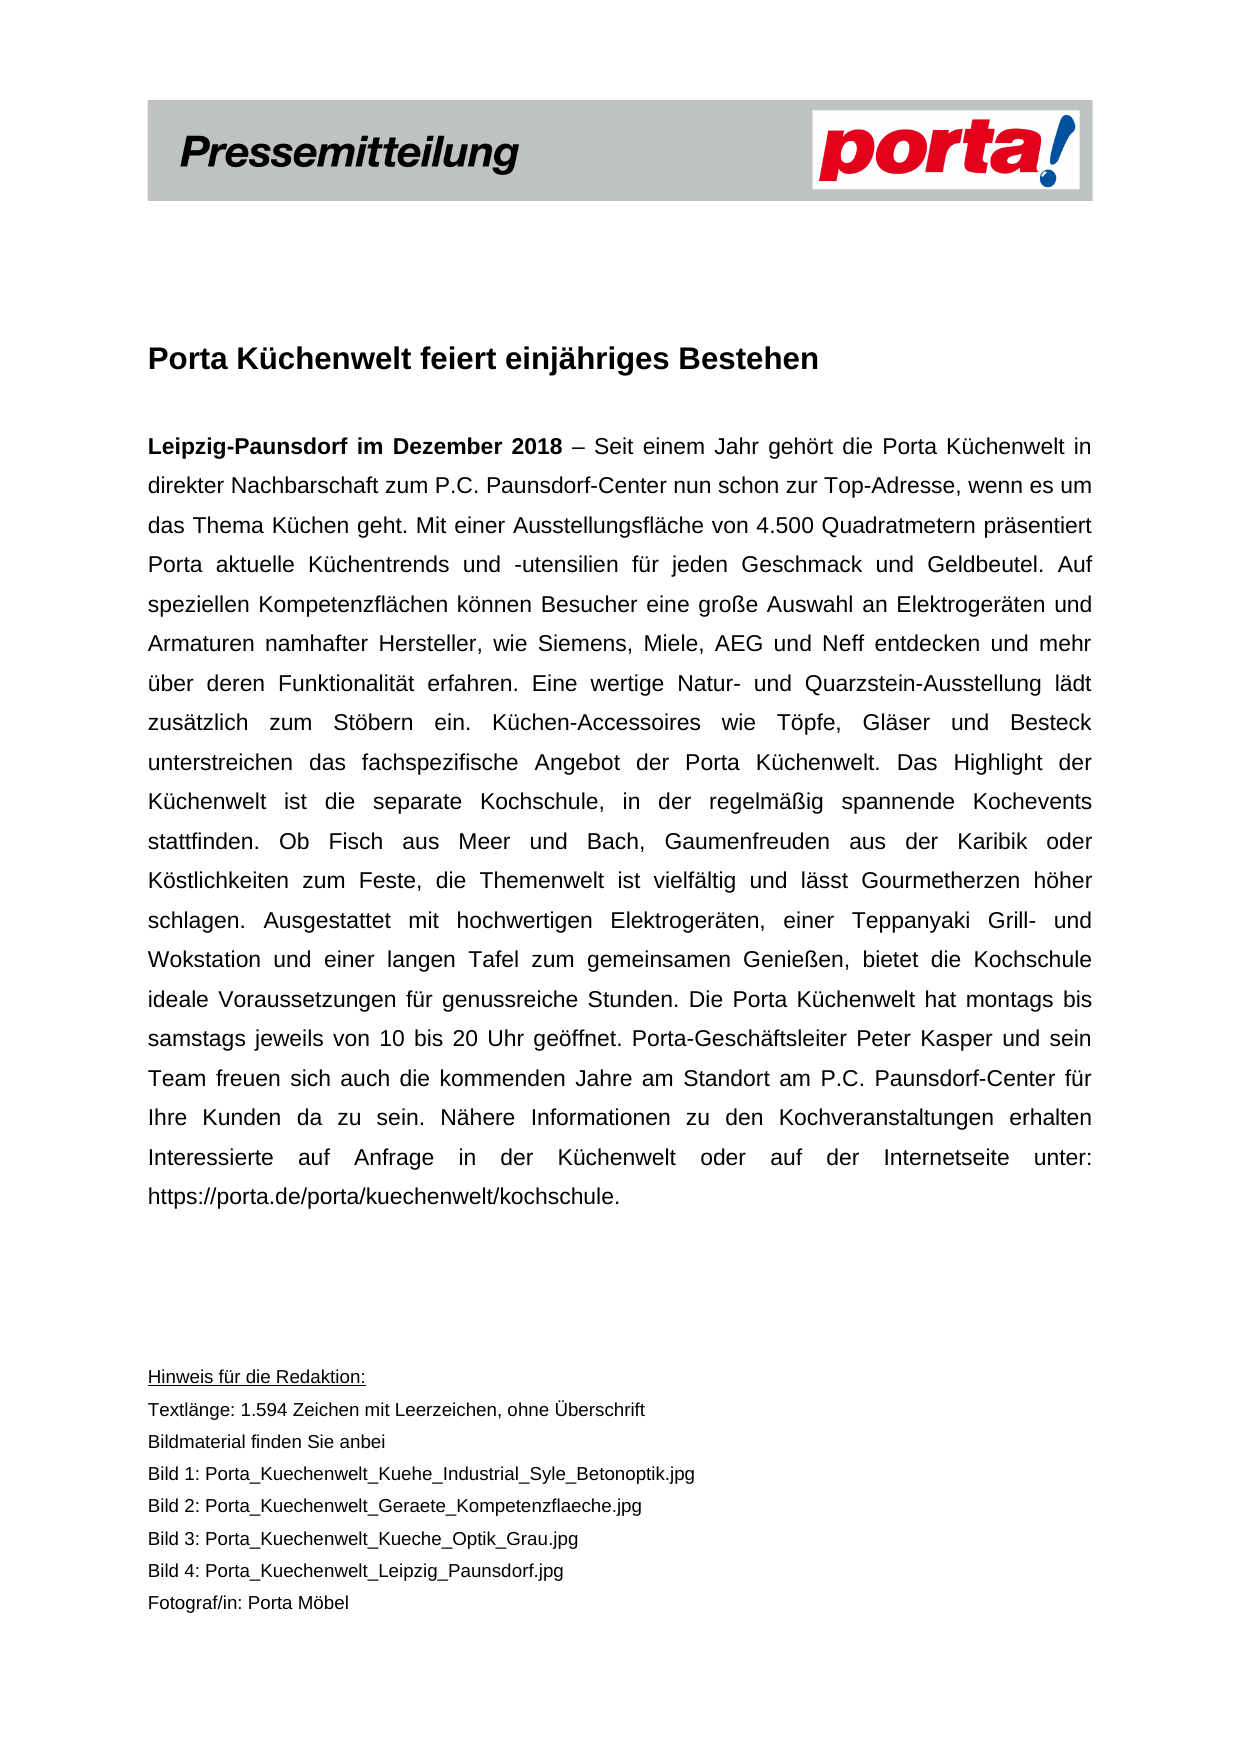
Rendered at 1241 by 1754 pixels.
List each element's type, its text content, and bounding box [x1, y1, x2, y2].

text Fotograf/in: Porta Möbel [148, 1592, 1093, 1614]
picture [147, 100, 1093, 201]
text Bild 1: Porta_Kuechenwelt_Kuehe_Industrial_Syle_Betonoptik.jpg [148, 1463, 1093, 1484]
text Bildmaterial finden Sie anbei [148, 1431, 1093, 1452]
text Hinweis für die Redaktion: [148, 1366, 1093, 1388]
text Bild 4: Porta_Kuechenwelt_Leipzig_Paunsdorf.jpg [148, 1560, 1093, 1581]
text Leipzig-Paunsdorf im Dezember 2018 – Seit einem Jahr gehört die Porta Küchenwelt in direkter Nachbarschaft zum P.C. Paunsdorf-Center nun schon zur Top-Adresse, wenn es um das Thema Küchen geht. Mit einer Ausstellungsfläche von 4.500 Quadratmetern präsentiert Porta aktuelle Küchentrends und -utensilien für jeden Geschmack und Geldbeutel. Auf speziellen Kompetenzflächen können Besucher eine große Auswahl an Elektrogeräten und Armaturen namhafter Hersteller, wie Siemens, Miele, AEG und Neff entdecken und mehr über deren Funktionalität erfahren. Eine wertige Natur- und Quarzstein-Ausstellung lädt zusätzlich zum Stöbern ein. Küchen-Accessoires wie Töpfe, Gläser und Besteck unterstreichen das fachspezifische Angebot der Porta Küchenwelt. Das Highlight der Küchenwelt ist die separate Kochschule, in der regelmäßig spannende Kochevents stattfinden. Ob Fisch aus Meer und Bach, Gaumenfreuden aus der Karibik oder Köstlichkeiten zum Feste, die Themenwelt ist vielfältig und lässt Gourmetherzen höher schlagen. Ausgestattet mit hochwertigen Elektrogeräten, einer Teppanyaki Grill- und Wokstation und einer langen Tafel zum gemeinsamen Genießen, bietet die Kochschule ideale Voraussetzungen für genussreiche Stunden. Die Porta Küchenwelt hat montags bis samstags jeweils von 10 bis 20 Uhr geöffnet. Porta-Geschäftsleiter Peter Kasper und sein Team freuen sich auch die kommenden Jahre am Standort am P.C. Paunsdorf-Center für Ihre Kunden da zu sein. Nähere Informationen zu den Kochveranstaltungen erhalten Interessierte auf Anfrage in der Küchenwelt oder auf der Internetseite unter: https://porta.de/porta/kuechenwelt/kochschule. [148, 433, 1093, 1209]
text Bild 2: Porta_Kuechenwelt_Geraete_Kompetenzflaeche.jpg [148, 1495, 1093, 1517]
text Textlänge: 1.594 Zeichen mit Leerzeichen, ohne Überschrift [148, 1398, 1093, 1420]
text Bild 3: Porta_Kuechenwelt_Kueche_Optik_Grau.jpg [148, 1527, 1093, 1549]
text Porta Küchenwelt feiert einjähriges Bestehen [148, 340, 1093, 376]
